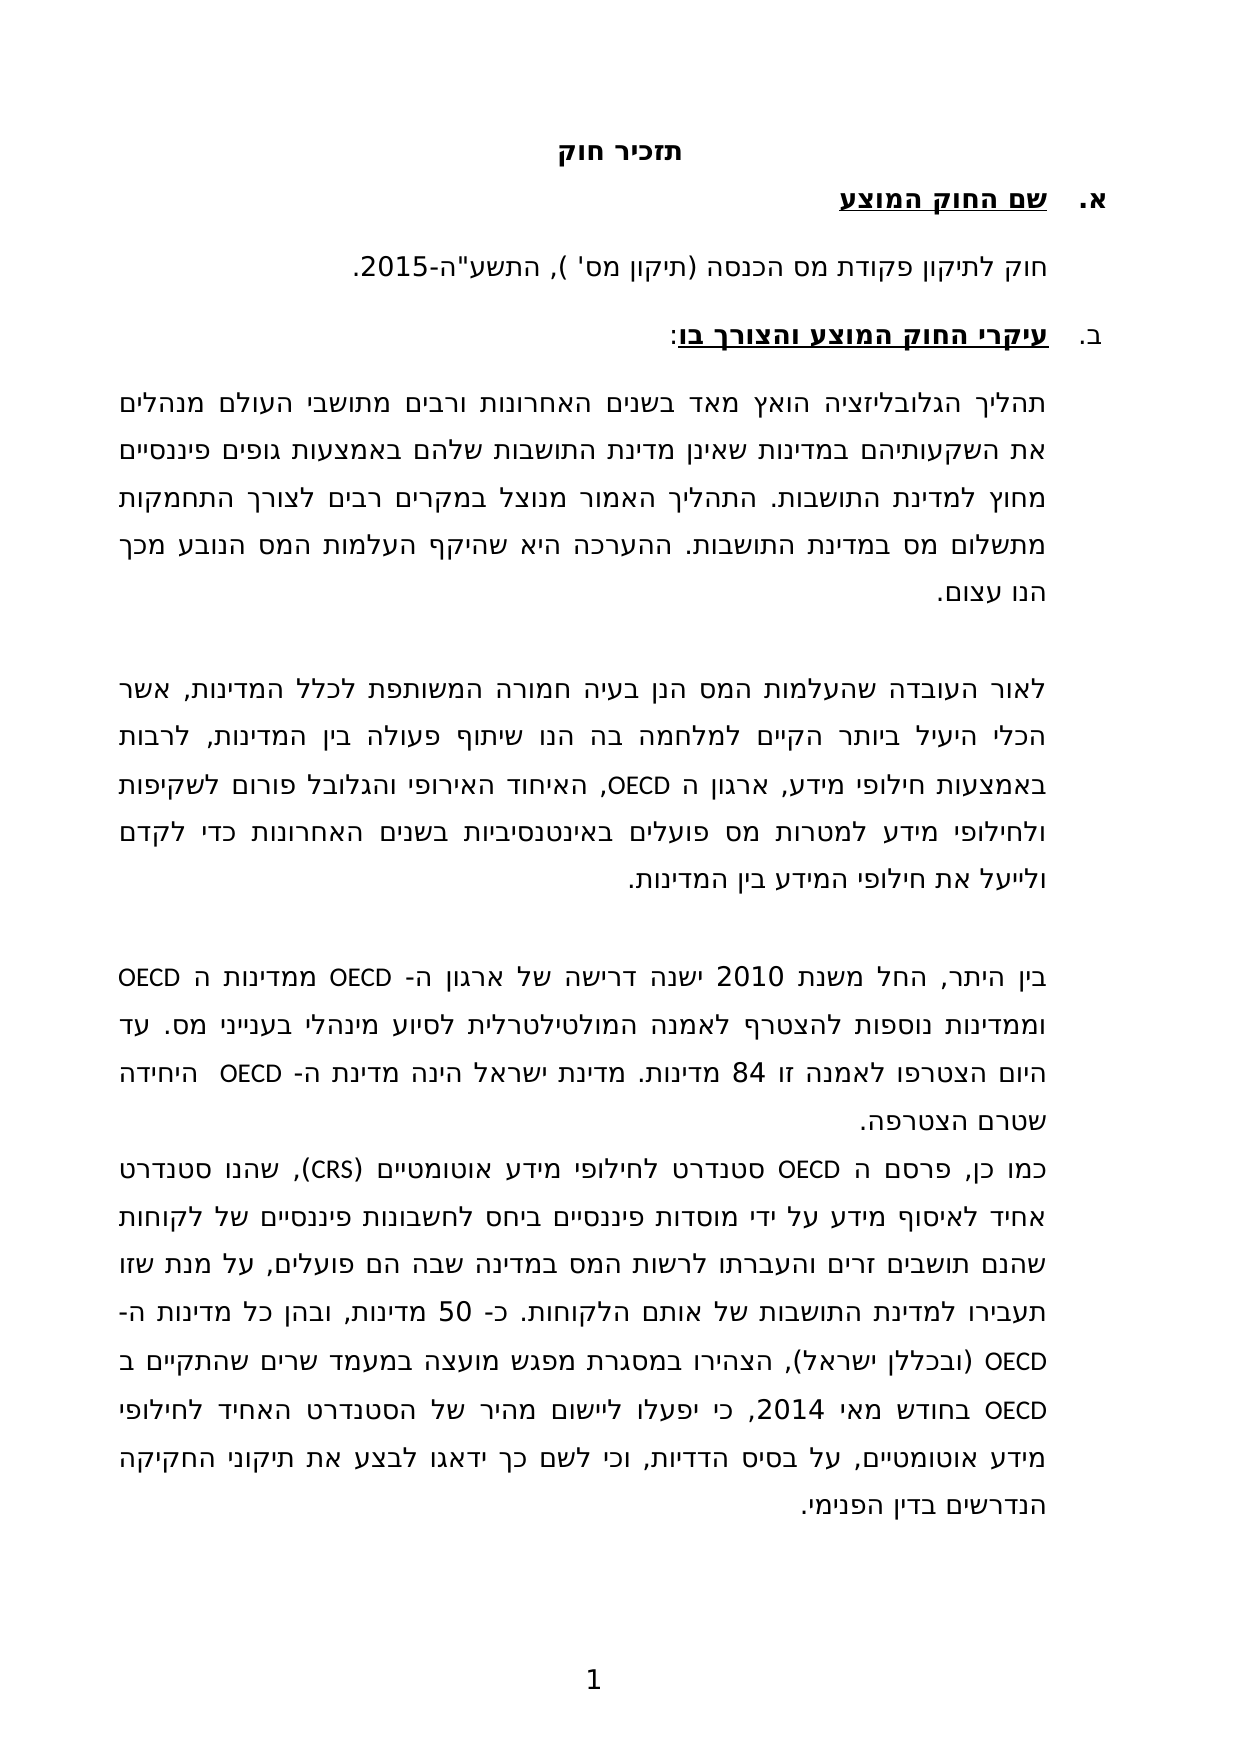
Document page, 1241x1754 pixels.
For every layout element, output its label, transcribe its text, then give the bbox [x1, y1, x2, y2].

list שם החוק המוצע [118, 183, 1078, 214]
text תזכיר חוק [118, 136, 1122, 167]
text בין היתר, החל משנת 2010 ישנה דרישה של ארגון ה- OECD ממדינות ה OECD וממדינות נוספות להצטרף לאמנה המולטילטרלית לסיוע מינהלי בענייני מס. עד היום הצטרפו לאמנה זו 84 מדינות. מדינת ישראל הינה מדינת ה- OECD היחידה שטרם הצטרפה. [118, 961, 1047, 1137]
text כמו כן, פרסם ה OECD סטנדרט לחילופי מידע אוטומטיים (CRS), שהנו סטנדרט אחיד לאיסוף מידע על ידי מוסדות פיננסיים ביחס לחשבונות פיננסיים של לקוחות שהנם תושבים זרים והעברתו לרשות המס במדינה שבה הם פועלים, על מנת שזו תעבירו למדינת התושבות של אותם הלקוחות. כ- 50 מדינות, ובהן כל מדינות ה- OECD (ובכללן ישראל), הצהירו במסגרת מפגש מועצה במעמד שרים שהתקיים ב OECD בחודש מאי 2014, כי יפעלו ליישום מהיר של הסטנדרט האחיד לחילופי מידע אוטומטיים, על בסיס הדדיות, וכי לשם כך ידאגו לבצע את תיקוני החקיקה הנדרשים בדין הפנימי. [118, 1153, 1047, 1521]
list עיקרי החוק המוצע והצורך בו: [118, 319, 1078, 351]
text תהליך הגלובליזציה הואץ מאד בשנים האחרונות ורבים מתושבי העולם מנהלים את השקעותיהם במדינות שאינן מדינת התושבות שלהם באמצעות גופים פיננסיים מחוץ למדינת התושבות. התהליך האמור מנוצל במקרים רבים לצורך התחמקות מתשלום מס במדינת התושבות. ההערכה היא שהיקף העלמות המס הנובע מכך הנו עצום. [118, 387, 1047, 608]
text לאור העובדה שהעלמות המס הנן בעיה חמורה המשותפת לכלל המדינות, אשר הכלי היעיל ביותר הקיים למלחמה בה הנו שיתוף פעולה בין המדינות, לרבות באמצעות חילופי מידע, ארגון ה OECD, האיחוד האירופי והגלובל פורום לשקיפות ולחילופי מידע למטרות מס פועלים באינטנסיביות בשנים האחרונות כדי לקדם ולייעל את חילופי המידע בין המדינות. [118, 673, 1047, 895]
text חוק לתיקון פקודת מס הכנסה (תיקון מס' ), התשע"ה-2015. [118, 251, 1048, 283]
